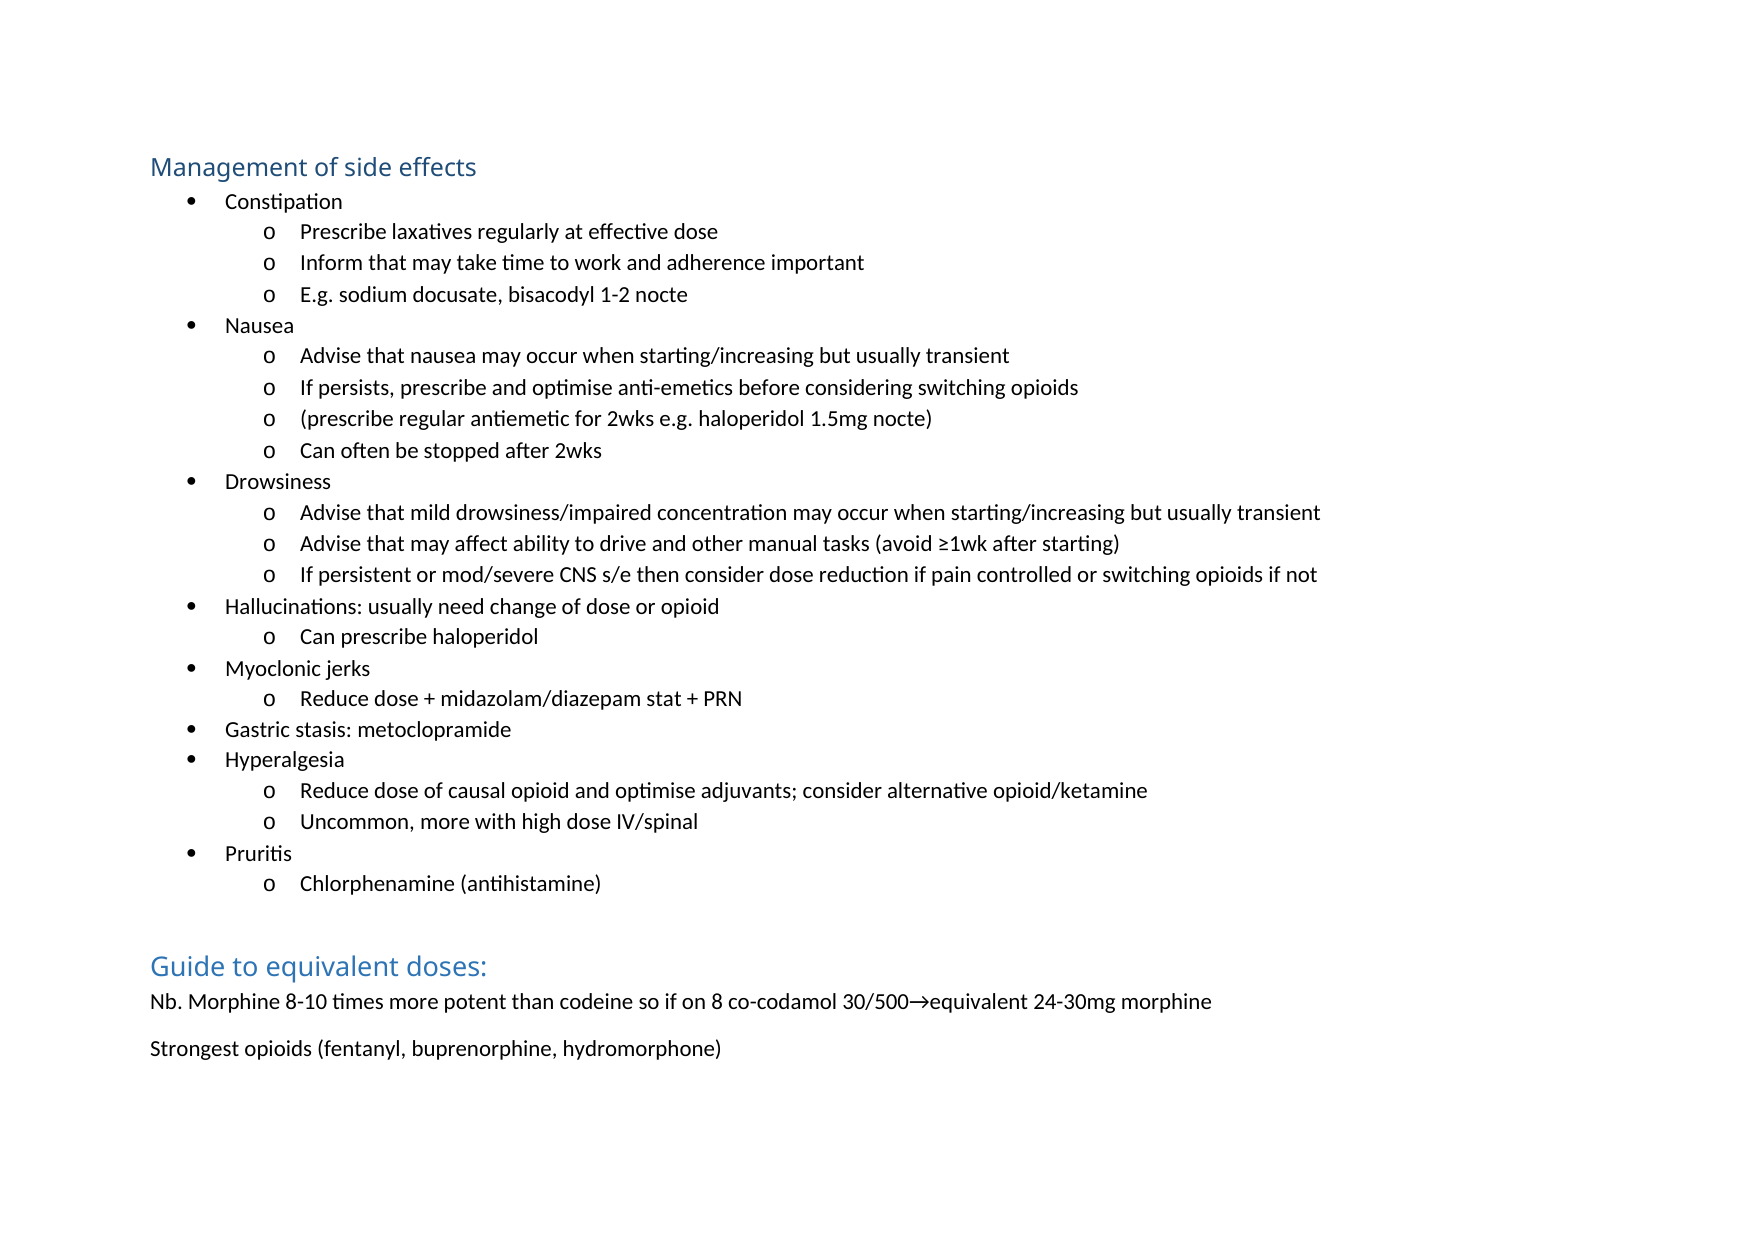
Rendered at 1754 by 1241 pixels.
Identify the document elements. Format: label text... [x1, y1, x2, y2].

list Inform that may take time to work and adherence important [262, 248, 1604, 278]
list Gastric stasis: metoclopramide [187, 715, 1604, 743]
list Prescribe laxatives regularly at effective dose [262, 217, 1604, 246]
list Uncommon, more with high dose IV/spinal [262, 807, 1604, 836]
subtitle Guide to equivalent doses: [150, 947, 1604, 984]
list Can prescribe haloperidol [262, 622, 1604, 651]
list If persistent or mod/severe CNS s/e then consider dose reduction if pain controlled or switching opioids if not [262, 561, 1604, 590]
list Drowsiness [187, 467, 1604, 495]
text Nb. Morphine 8-10 times more potent than codeine so if on 8 co-codamol 30/500→equivalent 24-30mg morphine [150, 987, 1604, 1015]
list Can often be stopped after 2wks [262, 436, 1604, 465]
list Hyperalgesia [187, 746, 1604, 773]
list Constipation [187, 187, 1604, 215]
list Pruritis [187, 839, 1604, 867]
list Nausea [187, 311, 1604, 339]
list Hallucinations: usually need change of dose or opioid [187, 592, 1604, 620]
list Reduce dose of causal opioid and optimise adjuvants; consider alternative opioid/ketamine [262, 776, 1604, 805]
list Chlorphenamine (antihistamine) [262, 869, 1604, 898]
text Strongest opioids (fentanyl, buprenorphine, hydromorphone) [150, 1034, 1604, 1062]
list Reduce dose + midazolam/diazepam stat + PRN [262, 684, 1604, 713]
list If persists, prescribe and optimise anti-emetics before considering switching opioids [262, 373, 1604, 402]
list E.g. sodium docusate, bisacodyl 1-2 nocte [262, 280, 1604, 309]
list Advise that nausea may occur when starting/increasing but usually transient [262, 342, 1604, 371]
list Myoclonic jerks [187, 654, 1604, 682]
list (prescribe regular antiemetic for 2wks e.g. haloperidol 1.5mg nocte) [262, 404, 1604, 434]
list Advise that mild drowsiness/impaired concentration may occur when starting/increasing but usually transient [262, 498, 1604, 527]
subtitle Management of side effects [150, 150, 1604, 184]
list Advise that may affect ability to drive and other manual tasks (avoid ≥1wk after starting) [262, 529, 1604, 558]
